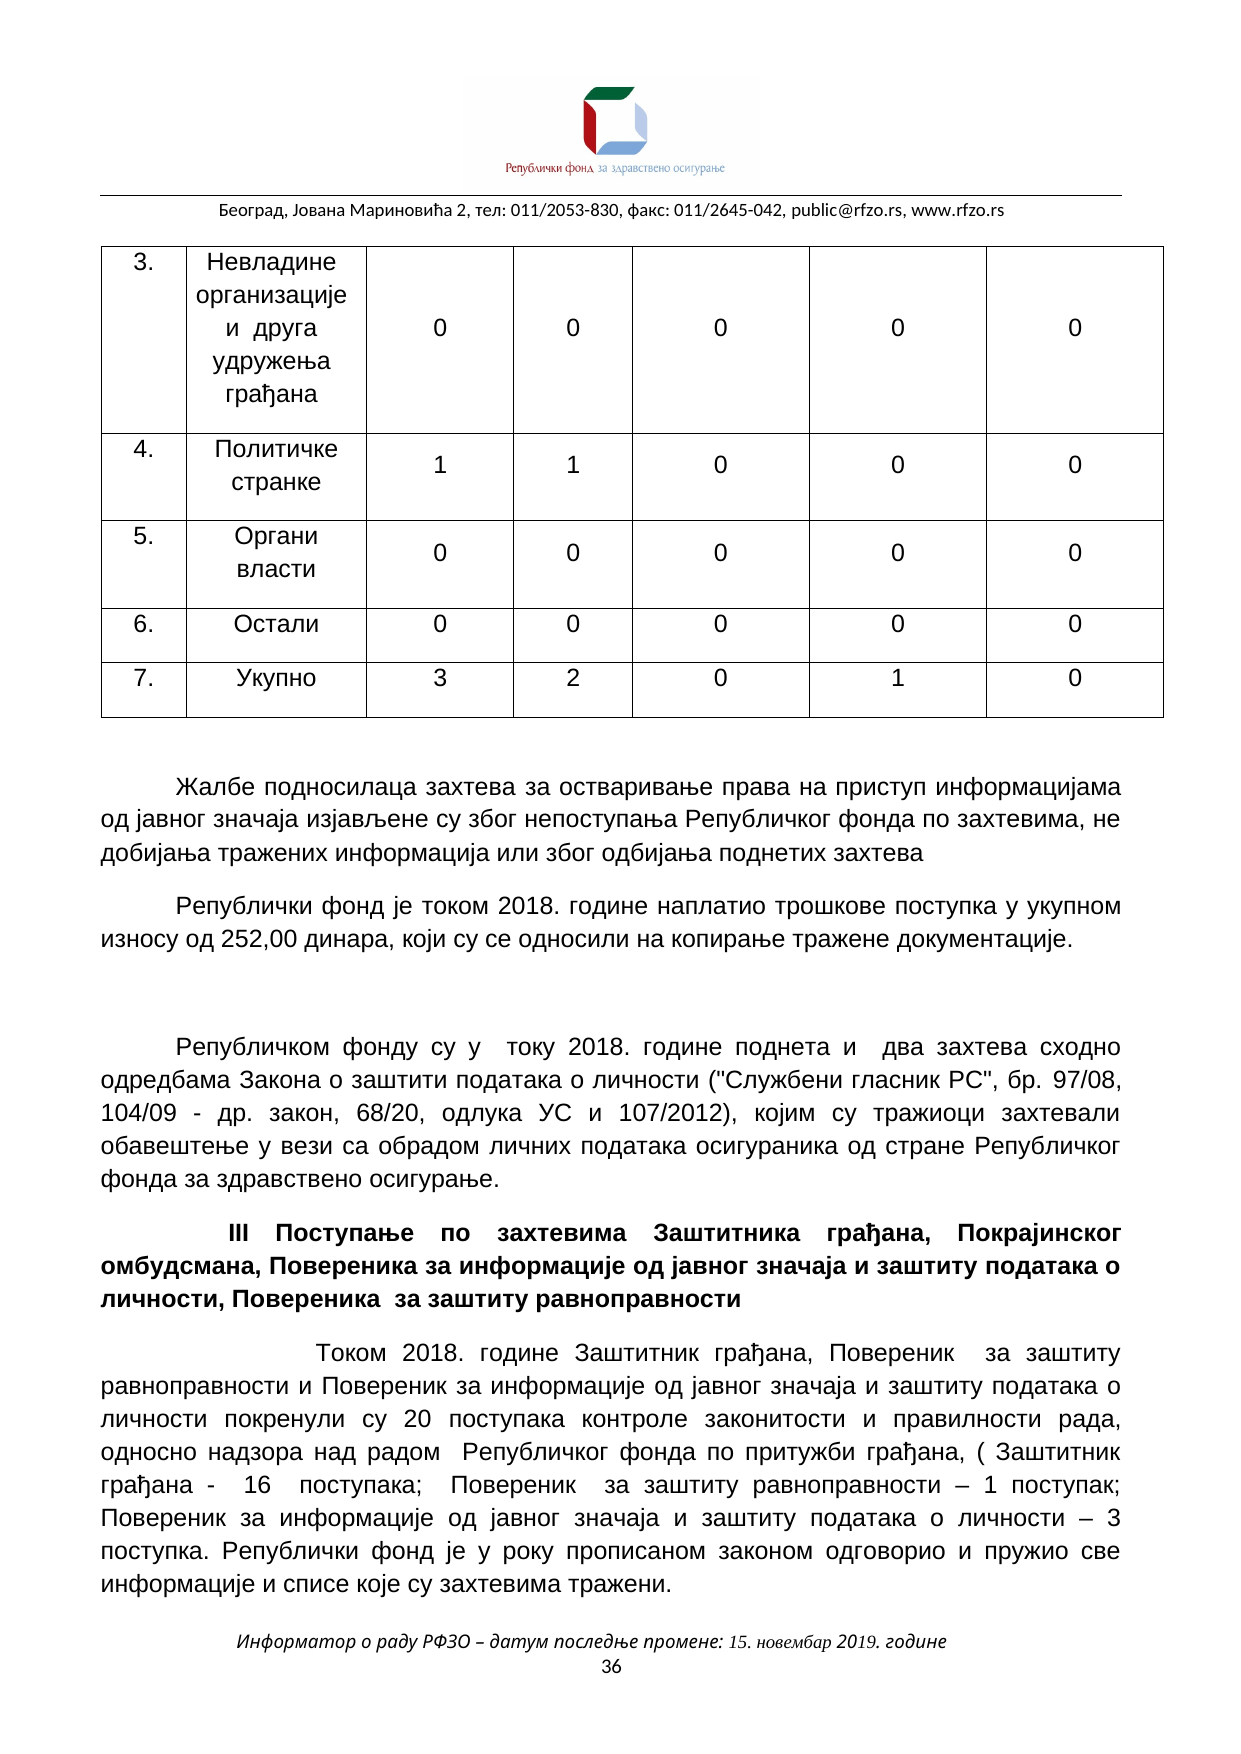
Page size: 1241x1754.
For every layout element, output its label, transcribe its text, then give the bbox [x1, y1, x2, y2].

table_cell 0 [810, 247, 986, 433]
table_cell 0 [810, 434, 986, 520]
text III Поступање по захтевима Заштитника грађана, Покрајинског омбудсмана, Повереника за информације од јавног значаја и заштиту података о личности, Повереника за заштиту равноправности [100, 1218, 1122, 1313]
table_cell 5. [102, 521, 186, 608]
table_cell 0 [987, 521, 1163, 608]
table_cell 0 [633, 247, 809, 433]
table_cell Остали [187, 609, 366, 662]
table_cell 0 [514, 609, 632, 662]
table_cell 0 [987, 434, 1163, 520]
table_cell 4. [102, 434, 186, 520]
table_cell 2 [514, 663, 632, 717]
table_cell 6. [102, 609, 186, 662]
table_cell 0 [633, 521, 809, 608]
table_cell 0 [514, 247, 632, 433]
table_cell 7. [102, 663, 186, 717]
table_cell 0 [810, 521, 986, 608]
table_cell 0 [367, 247, 513, 433]
text Током 2018. године Заштитник грађана, Повереник за заштиту равноправности и Повереник за информације од јавног значаја и заштиту података о личности покренули су 20 поступака контроле законитости и правилности рада, односно надзора над радом Републичког фонда по притужби грађана, ( Заштитник грађана - 16 поступака; Повереник за заштиту равноправности – 1 поступак; Повереник за информације од јавног значаја и заштиту података о личности – 3 поступка. Републички фонд је у року прописаном законом одговорио и пружио све информације и списе које су захтевима тражени. [100, 1338, 1122, 1598]
table_cell 0 [633, 663, 809, 717]
table_cell Oргани власти [187, 521, 366, 608]
table_cell Невладине организације и друга удружења грађана [187, 247, 366, 433]
table_cell 0 [987, 609, 1163, 662]
table_cell 1 [810, 663, 986, 717]
picture [462, 75, 760, 195]
table_cell 0 [987, 247, 1163, 433]
table_cell 0 [633, 434, 809, 520]
table_cell 3 [367, 663, 513, 717]
table_cell 0 [367, 521, 513, 608]
table_cell 1 [367, 434, 513, 520]
text Републички фонд је током 2018. године наплатио трошкове поступка у укупном износу од 252,00 динара, који су се односили на копирање тражене документације. [100, 891, 1122, 953]
table_cell 0 [633, 609, 809, 662]
table_cell 0 [987, 663, 1163, 717]
table_cell 0 [514, 521, 632, 608]
table_cell 3. [102, 247, 186, 433]
text Републичком фонду су у току 2018. године поднета и два захтева сходно одредбама Закона о заштити података о личности ("Службени гласник РС", бр. 97/08, 104/09 - др. закон, 68/20, одлука УС и 107/2012), којим су тражиоци захтевали обавештење у вези са обрадом личних података осигураника од стране Републичког фонда за здравствено осигурање. [100, 1032, 1122, 1193]
table_cell 1 [514, 434, 632, 520]
table_cell 0 [810, 609, 986, 662]
table_cell Укупно [187, 663, 366, 717]
text Жалбе подносилаца захтева за остваривање права на приступ информацијама од јавног значаја изјављене су због непоступања Републичког фонда по захтевима, не добијања тражених информација или због одбијања поднетих захтева [100, 771, 1122, 866]
table_cell Политичке странке [187, 434, 366, 520]
table_cell 0 [367, 609, 513, 662]
